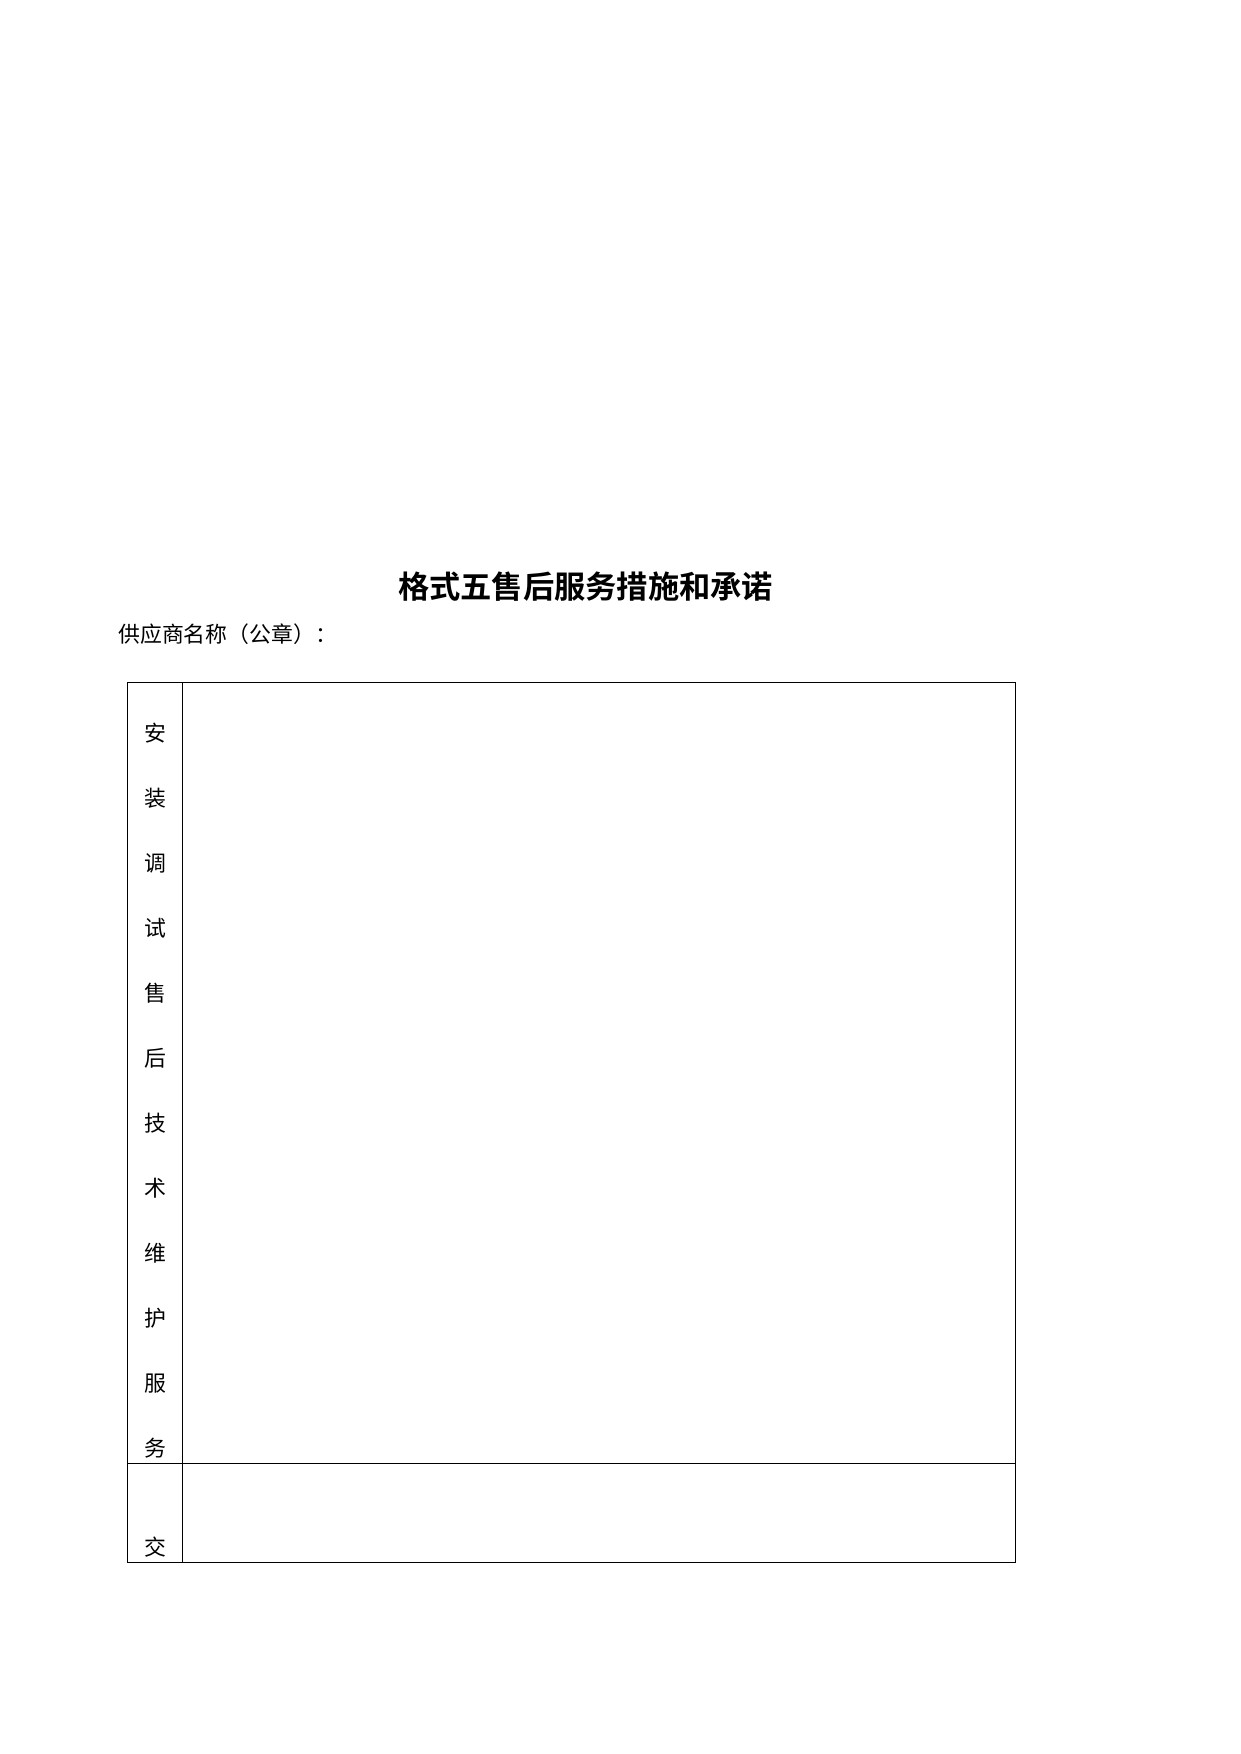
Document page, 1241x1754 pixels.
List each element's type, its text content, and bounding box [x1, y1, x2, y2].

table_cell [183, 1464, 1015, 1562]
table_header 安 装 调 试 售 后 技 术 维 护 服 务 [128, 683, 182, 1463]
table_cell 交 货 期 [128, 1464, 182, 1562]
table_header [183, 683, 1015, 1463]
text 格式五售后服务措施和承诺 [118, 552, 1053, 617]
text 供应商名称（公章）： [118, 617, 1053, 649]
